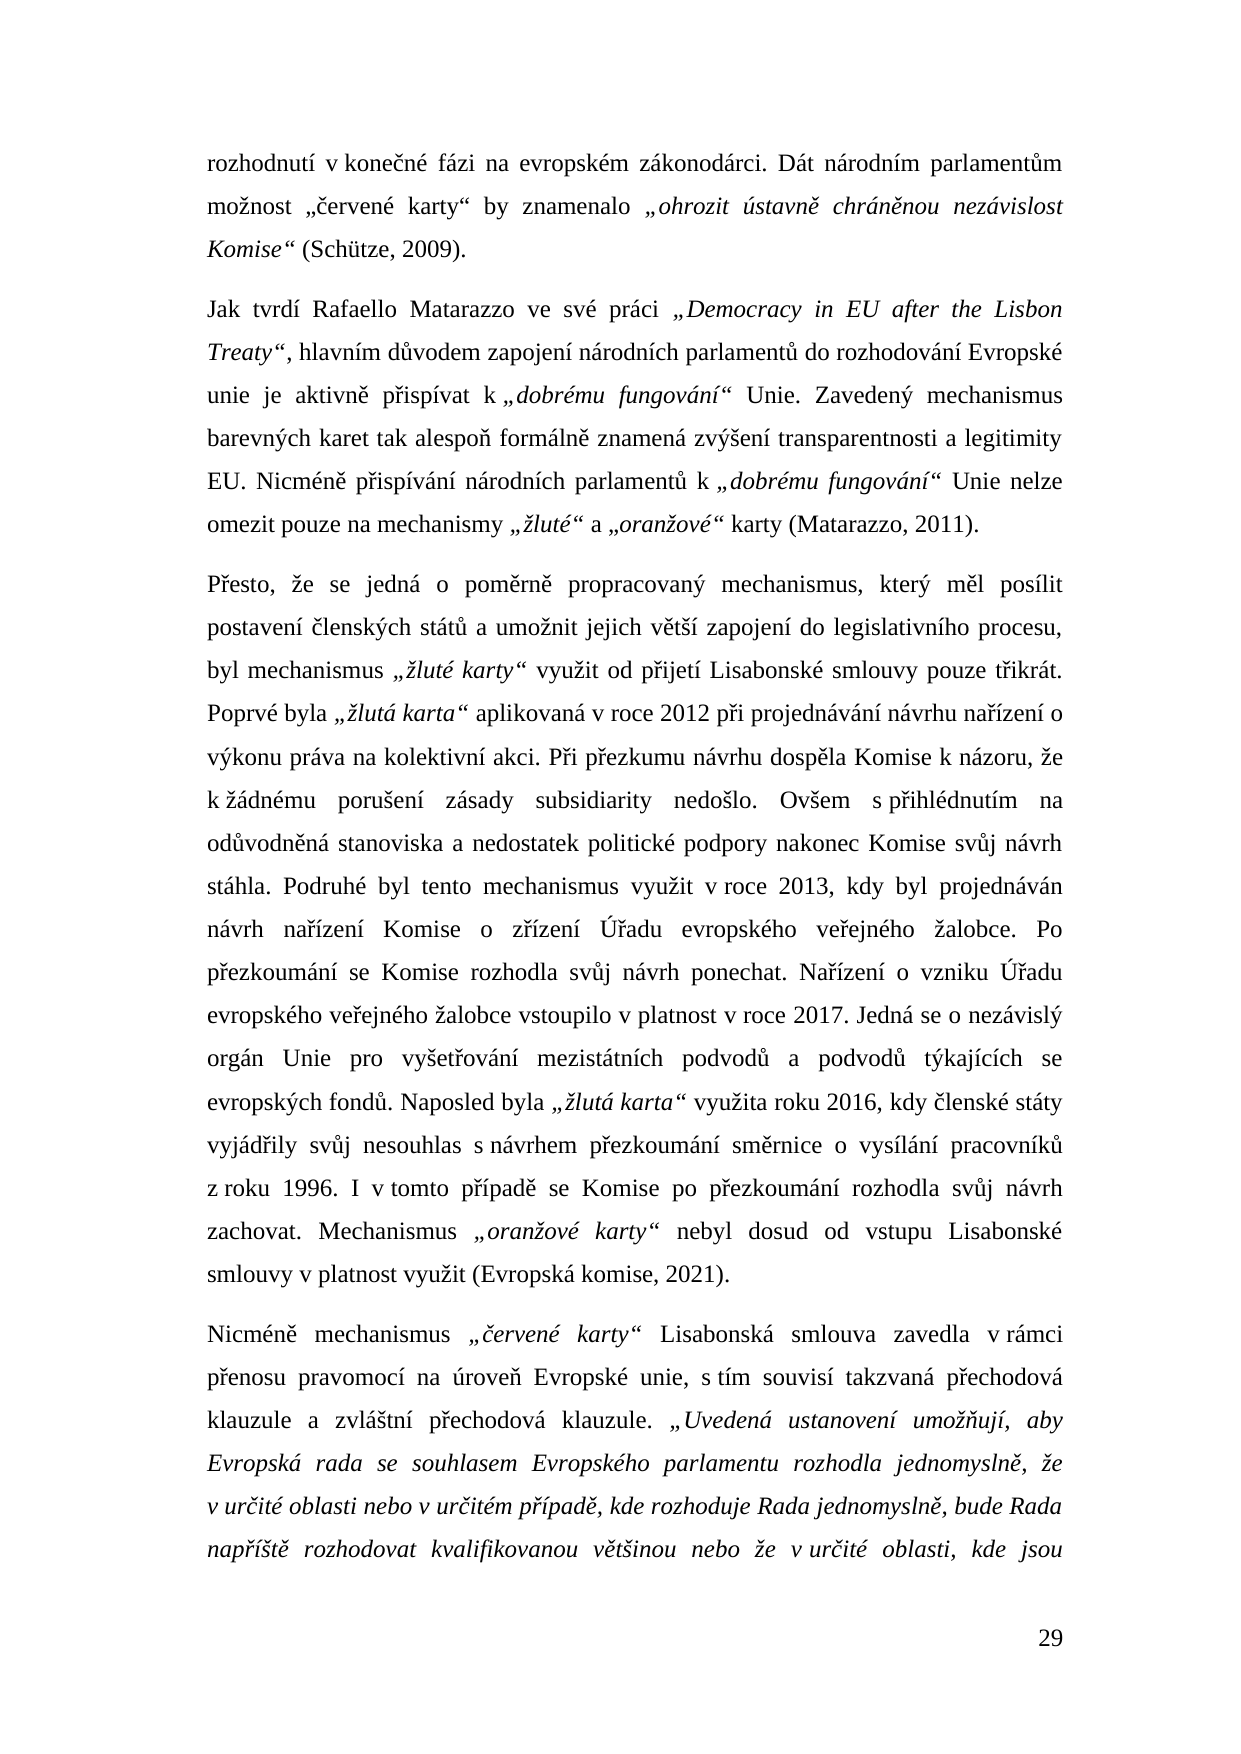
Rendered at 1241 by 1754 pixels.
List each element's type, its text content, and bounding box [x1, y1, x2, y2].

text Jak tvrdí Rafaello Matarazzo ve své práci „Democracy in EU after the Lisbon Treaty“, hlavním důvodem zapojení národních parlamentů do rozhodování Evropské unie je aktivně přispívat k „dobrému fungování“ Unie. Zavedený mechanismus barevných karet tak alespoň formálně znamená zvýšení transparentnosti a legitimity EU. Nicméně přispívání národních parlamentů k „dobrému fungování“ Unie nelze omezit pouze na mechanismy „žluté“ a „oranžové“ karty (Matarazzo, 2011). [207, 294, 1063, 538]
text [207, 1319, 1063, 1563]
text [207, 148, 1063, 263]
text Přesto, že se jedná o poměrně propracovaný mechanismus, který měl posílit postavení členských států a umožnit jejich větší zapojení do legislativního procesu, byl mechanismus „žluté karty“ využit od přijetí Lisabonské smlouvy pouze třikrát. Poprvé byla „žlutá karta“ aplikovaná v roce 2012 při projednávání návrhu nařízení o výkonu práva na kolektivní akci. Při přezkumu návrhu dospěla Komise k názoru, že k žádnému porušení zásady subsidiarity nedošlo. Ovšem s přihlédnutím na odůvodněná stanoviska a nedostatek politické podpory nakonec Komise svůj návrh stáhla. Podruhé byl tento mechanismus využit v roce 2013, kdy byl projednáván návrh nařízení Komise o zřízení Úřadu evropského veřejného žalobce. Po přezkoumání se Komise rozhodla svůj návrh ponechat. Nařízení o vzniku Úřadu evropského veřejného žalobce vstoupilo v platnost v roce 2017. Jedná se o nezávislý orgán Unie pro vyšetřování mezistátních podvodů a podvodů týkajících se evropských fondů. Naposled byla „žlutá karta“ využita roku 2016, kdy členské státy vyjádřily svůj nesouhlas s návrhem přezkoumání směrnice o vysílání pracovníků z roku 1996. I v tomto případě se Komise po přezkoumání rozhodla svůj návrh zachovat. Mechanismus „oranžové karty“ nebyl dosud od vstupu Lisabonské smlouvy v platnost využit (Evropská komise, 2021). [207, 569, 1063, 1288]
